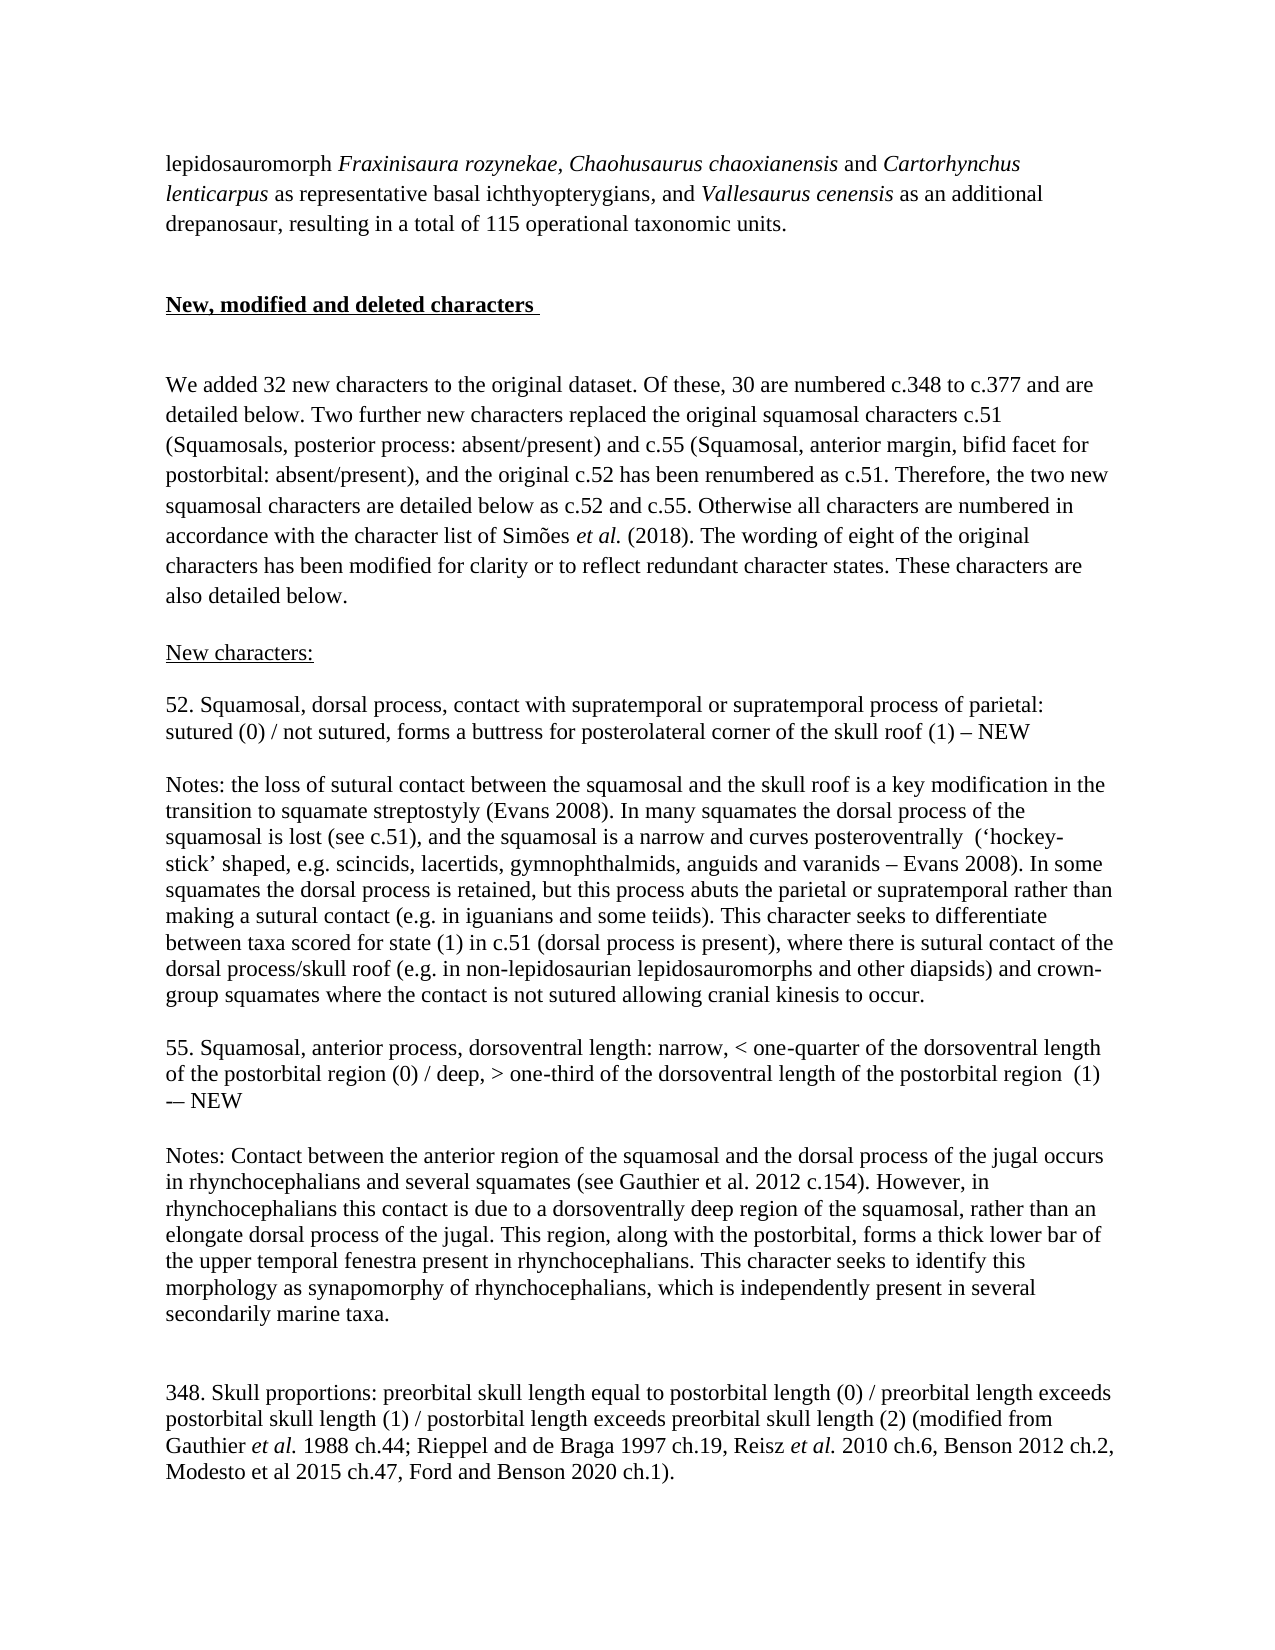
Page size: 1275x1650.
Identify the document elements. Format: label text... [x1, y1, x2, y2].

text 348. Skull proportions: preorbital skull length equal to postorbital length (0) / preorbital length exceeds postorbital skull length (1) / postorbital length exceeds preorbital skull length (2) (modified from Gauthier et al. 1988 ch.44; Rieppel and de Braga 1997 ch.19, Reisz et al. 2010 ch.6, Benson 2012 ch.2, Modesto et al 2015 ch.47, Ford and Benson 2020 ch.1). [165, 1379, 1116, 1484]
text Notes: Contact between the anterior region of the squamosal and the dorsal process of the jugal occurs in rhynchocephalians and several squamates (see Gauthier et al. 2012 c.154). However, in rhynchocephalians this contact is due to a dorsoventrally deep region of the squamosal, rather than an elongate dorsal process of the jugal. This region, along with the postorbital, forms a thick lower bar of the upper temporal fenestra present in rhynchocephalians. This character seeks to identify this morphology as synapomorphy of rhynchocephalians, which is independently present in several secondarily marine taxa. [165, 1142, 1116, 1326]
text 55. Squamosal, anterior process, dorsoventral length: narrow, < one-quarter of the dorsoventral length of the postorbital region (0) / deep, > one-third of the dorsoventral length of the postorbital region (1) -– NEW [165, 1034, 1116, 1113]
text Notes: the loss of sutural contact between the squamosal and the skull roof is a key modification in the transition to squamate streptostyly (Evans 2008). In many squamates the dorsal process of the squamosal is lost (see c.51), and the squamosal is a narrow and curves posteroventrally (‘hockey-stick’ shaped, e.g. scincids, lacertids, gymnophthalmids, anguids and varanids – Evans 2008). In some squamates the dorsal process is retained, but this process abuts the parietal or supratemporal rather than making a sutural contact (e.g. in iguanians and some teiids). This character seeks to differentiate between taxa scored for state (1) in c.51 (dorsal process is present), where there is sutural contact of the dorsal process/skull roof (e.g. in non-lepidosaurian lepidosauromorphs and other diapsids) and crown-group squamates where the contact is not sutured allowing cranial kinesis to occur. [165, 771, 1116, 1008]
text New characters: [165, 639, 1116, 665]
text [165, 150, 1116, 237]
text 52. Squamosal, dorsal process, contact with supratemporal or supratemporal process of parietal: sutured (0) / not sutured, forms a buttress for posterolateral corner of the skull roof (1) – NEW [165, 692, 1116, 744]
text We added 32 new characters to the original dataset. Of these, 30 are numbered c.348 to c.377 and are detailed below. Two further new characters replaced the original squamosal characters c.51 (Squamosals, posterior process: absent/present) and c.55 (Squamosal, anterior margin, bifid facet for postorbital: absent/present), and the original c.52 has been renumbered as c.51. Therefore, the two new squamosal characters are detailed below as c.52 and c.55. Otherwise all characters are numbered in accordance with the character list of Simões et al. (2018). The wording of eight of the original characters has been modified for clarity or to reflect redundant character states. These characters are also detailed below. [165, 371, 1116, 609]
text New, modified and deleted characters [165, 291, 1116, 317]
